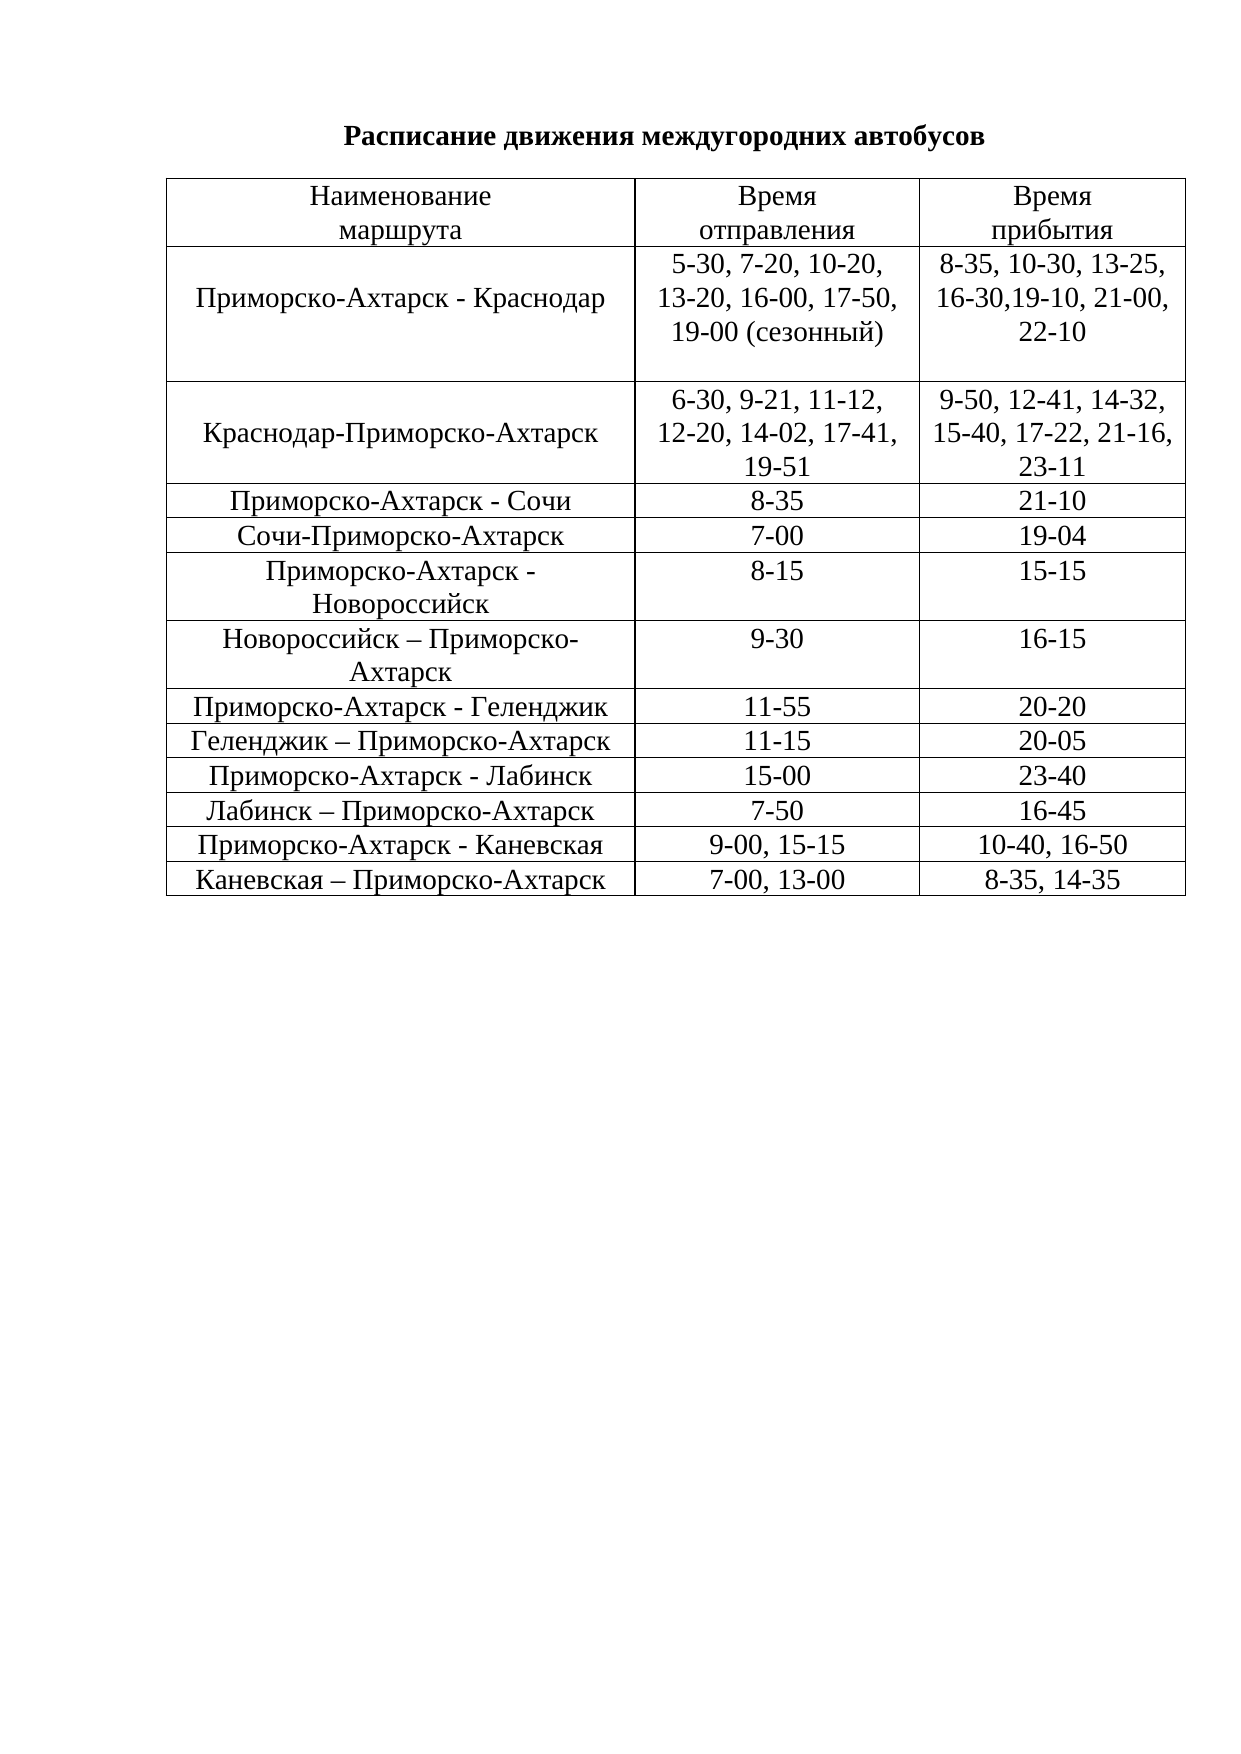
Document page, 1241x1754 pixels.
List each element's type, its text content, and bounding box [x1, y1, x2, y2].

table_cell Сочи-Приморско-Ахтарск [167, 518, 634, 552]
table_cell 16-15 [920, 621, 1185, 688]
table_cell Новороссийск – Приморско-Ахтарск [167, 621, 634, 688]
table_cell 7-00 [636, 518, 919, 552]
table_cell 10-40, 16-50 [920, 827, 1185, 861]
table_cell Приморско-Ахтарск - Сочи [167, 484, 634, 517]
table_cell Геленджик – Приморско-Ахтарск [167, 724, 634, 757]
table_cell Приморско-Ахтарск - Лабинск [167, 758, 634, 792]
table_cell 9-00, 15-15 [636, 827, 919, 861]
table_cell 8-35, 14-35 [920, 862, 1185, 895]
table_cell 21-10 [920, 484, 1185, 517]
text Расписание движения междугородних автобусов [177, 118, 1152, 152]
table_cell 11-15 [636, 724, 919, 757]
table_header Наименование маршрута [167, 179, 634, 246]
table_cell 7-50 [636, 793, 919, 826]
table_cell 9-30 [636, 621, 919, 688]
table_cell 7-00, 13-00 [636, 862, 919, 895]
table_cell Приморско-Ахтарск - Каневская [167, 827, 634, 861]
table_cell 15-15 [920, 553, 1185, 620]
table_cell 20-05 [920, 724, 1185, 757]
table_header Время отправления [636, 179, 919, 246]
table_cell Приморско-Ахтарск - Новороссийск [167, 553, 634, 620]
table_cell 20-20 [920, 689, 1185, 722]
table_cell 23-40 [920, 758, 1185, 792]
table_cell Приморско-Ахтарск - Геленджик [167, 689, 634, 722]
table_cell 11-55 [636, 689, 919, 722]
table_cell 5-30, 7-20, 10-20, 13-20, 16-00, 17-50, 19-00 (сезонный) [636, 247, 919, 381]
table_cell 6-30, 9-21, 11-12, 12-20, 14-02, 17-41, 19-51 [636, 382, 919, 482]
table_cell 9-50, 12-41, 14-32, 15-40, 17-22, 21-16, 23-11 [920, 382, 1185, 482]
table_cell Приморско-Ахтарск - Краснодар [167, 247, 634, 381]
table_cell 15-00 [636, 758, 919, 792]
table_cell 19-04 [920, 518, 1185, 552]
table_cell Краснодар-Приморско-Ахтарск [167, 382, 634, 482]
table_cell Лабинск – Приморско-Ахтарск [167, 793, 634, 826]
table_cell 8-35, 10-30, 13-25, 16-30,19-10, 21-00, 22-10 [920, 247, 1185, 381]
table_cell Каневская – Приморско-Ахтарск [167, 862, 634, 895]
table_header Время прибытия [920, 179, 1185, 246]
table_cell 8-35 [636, 484, 919, 517]
table_cell 16-45 [920, 793, 1185, 826]
table_cell 8-15 [636, 553, 919, 620]
